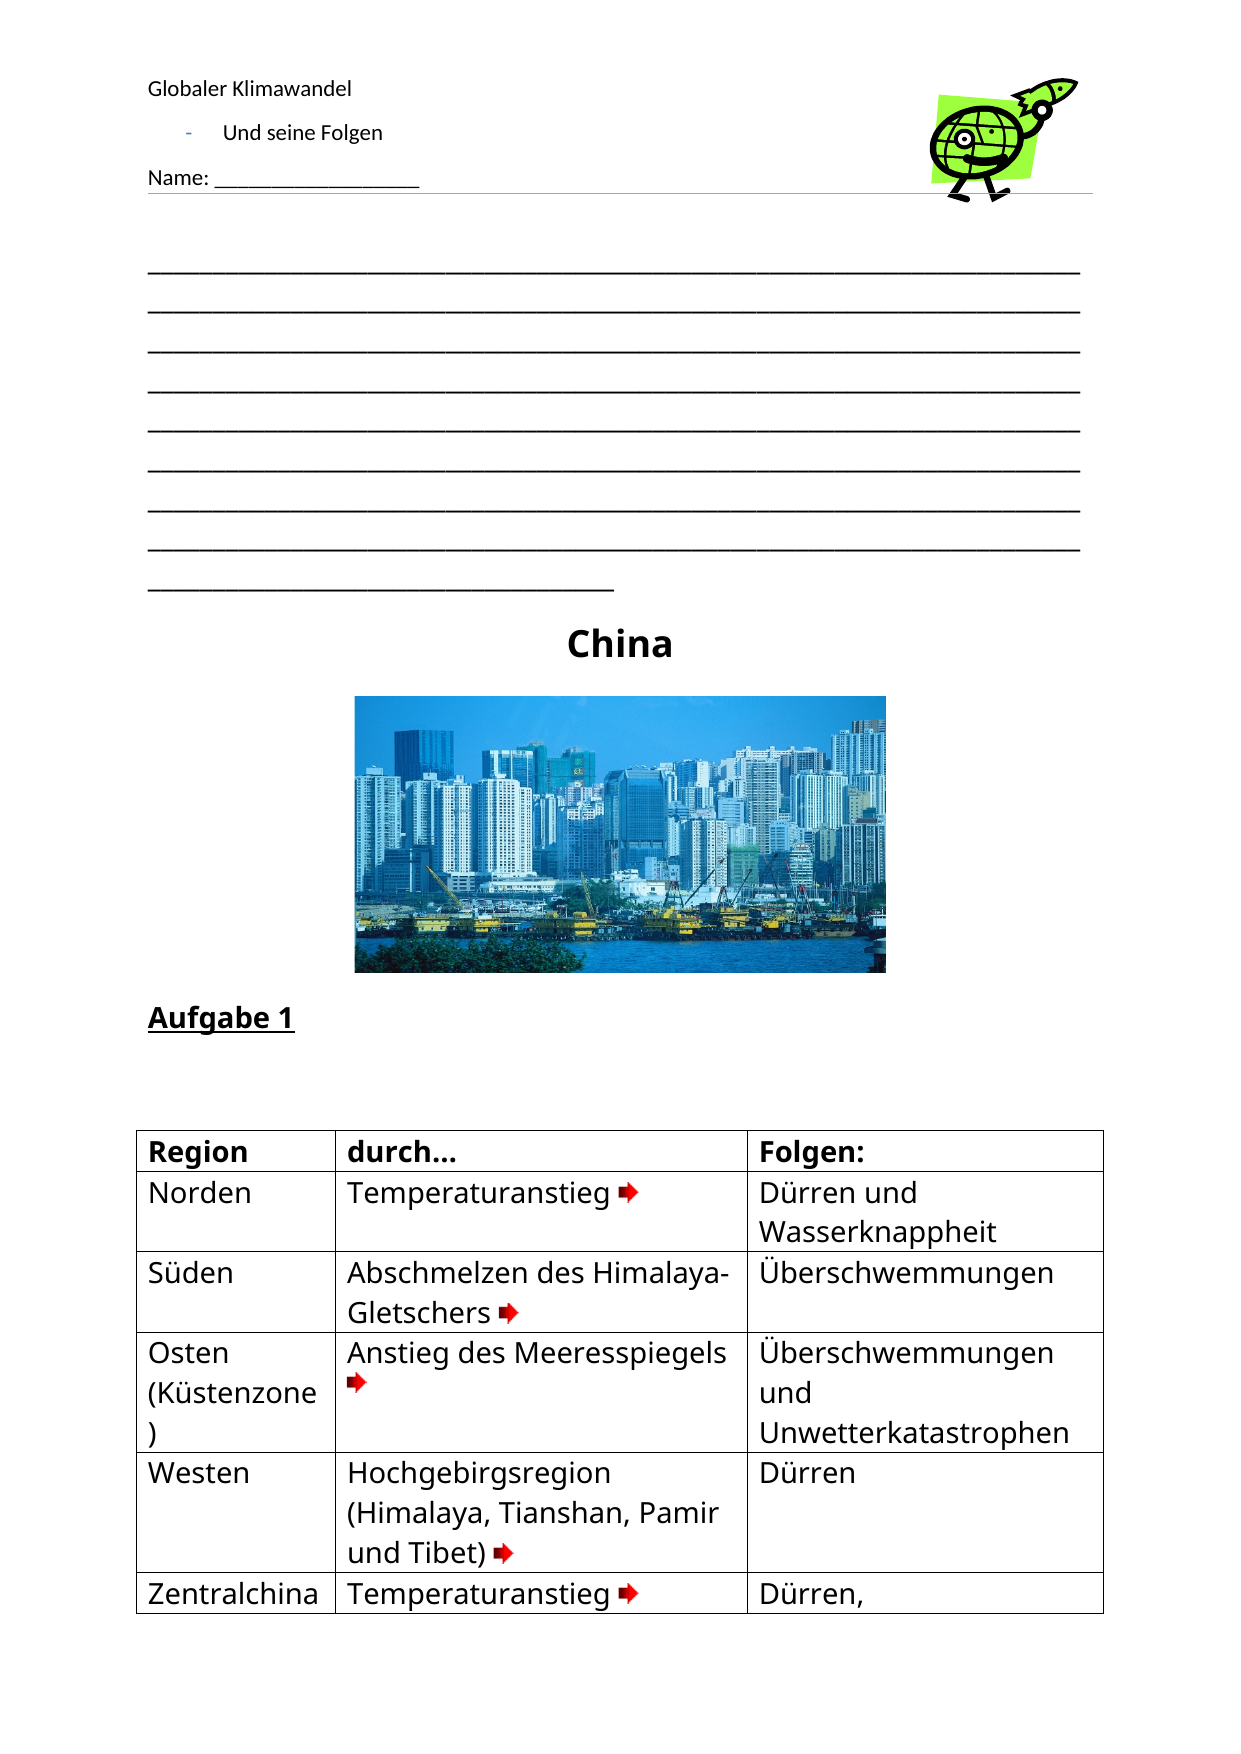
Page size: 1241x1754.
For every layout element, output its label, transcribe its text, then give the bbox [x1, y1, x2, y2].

picture [354, 696, 886, 973]
table_cell Süden [137, 1252, 335, 1332]
table_cell Norden [137, 1172, 335, 1251]
table_cell Anstieg des Meeresspiegels [336, 1333, 747, 1452]
text China [148, 617, 1093, 668]
table_cell Zentralchina [137, 1573, 335, 1613]
picture [596, 934, 607, 941]
table_cell Dürren und Wasserknappheit [748, 1172, 1103, 1251]
table_cell Temperaturanstieg [336, 1172, 747, 1251]
table_header durch… [336, 1131, 747, 1171]
table_cell Westen [137, 1453, 335, 1572]
picture [346, 1372, 367, 1393]
table_cell Überschwemmungen [748, 1252, 1103, 1332]
table_cell Dürren [748, 1453, 1103, 1572]
table_header Region [137, 1131, 335, 1171]
table_cell Hochgebirgsregion (Himalaya, Tianshan, Pamir und Tibet) [336, 1453, 747, 1572]
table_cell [748, 1573, 1103, 1613]
picture [618, 1583, 639, 1604]
table_cell Temperaturanstieg [336, 1573, 747, 1613]
table_header Folgen: [748, 1131, 1103, 1171]
table_cell Abschmelzen des Himalaya-Gletschers [336, 1252, 747, 1332]
picture [493, 1543, 514, 1564]
table_cell Überschwemmungen und Unwetterkatastrophen [748, 1333, 1103, 1452]
picture [498, 1303, 519, 1324]
text ____________________________________________________________________________________________________________________________________________________________________________________________________________________________________________________________________________________________________________________________________________________________________________________________________________________________________________________________________________________________________________________________________________________________________________________________________________________________________ [148, 239, 1093, 596]
picture [618, 1182, 639, 1203]
table_cell Osten (Küstenzone) [137, 1333, 335, 1452]
text Aufgabe 1 [148, 997, 1093, 1037]
